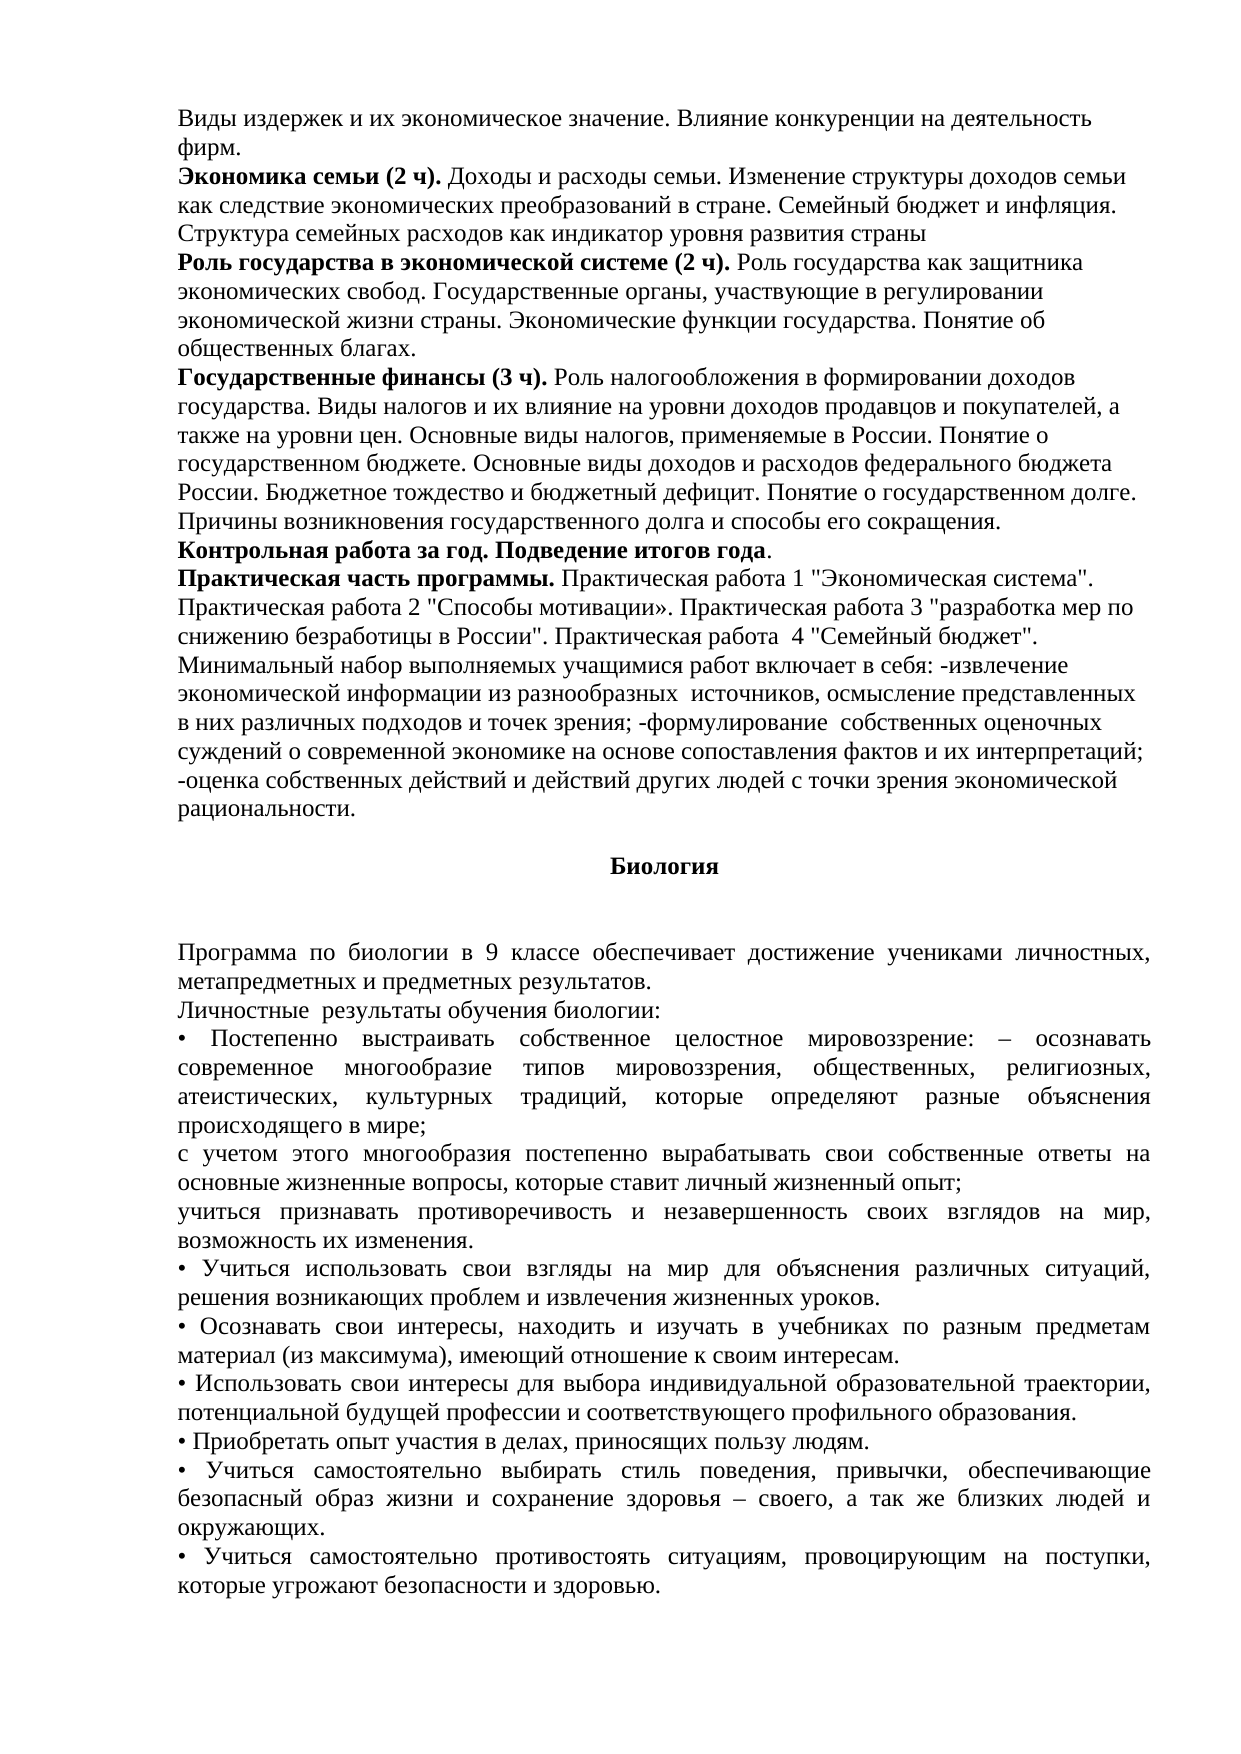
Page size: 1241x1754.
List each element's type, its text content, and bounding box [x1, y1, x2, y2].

text Биология [177, 851, 1152, 880]
text Личностные результаты обучения биологии: [177, 995, 1152, 1023]
text Практическая часть программы. Практическая работа 1 "Экономическая система". Практическая работа 2 "Способы мотивации». Практическая работа 3 "разработка мер по снижению безработицы в России". Практическая работа 4 "Семейный бюджет". [177, 563, 1152, 650]
text Государственные финансы (3 ч). Роль налогообложения в формировании доходов государства. Виды налогов и их влияние на уровни доходов продавцов и покупателей, а также на уровни цен. Основные виды налогов, применяемые в России. Понятие о государственном бюджете. Основные виды доходов и расходов федерального бюджета России. Бюджетное тождество и бюджетный дефицит. Понятие о государственном долге. Причины возникновения государственного долга и способы его сокращения. [177, 362, 1152, 535]
text Экономика семьи (2 ч). Доходы и расходы семьи. Изменение структуры доходов семьи как следствие экономических преобразований в стране. Семейный бюджет и инфляция. Структура семейных расходов как индикатор уровня развития страны [177, 161, 1152, 247]
text с учетом этого многообразия постепенно вырабатывать свои собственные ответы на основные жизненные вопросы, которые ставит личный жизненный опыт; [177, 1138, 1152, 1196]
text учиться признавать противоречивость и незавершенность своих взглядов на мир, возможность их изменения. [177, 1196, 1152, 1253]
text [177, 103, 1152, 161]
text Минимальный набор выполняемых учащимися работ включает в себя: -извлечение экономической информации из разнообразных источников, осмысление представленных в них различных подходов и точек зрения; -формулирование собственных оценочных суждений о современной экономике на основе сопоставления фактов и их интерпретаций; -оценка собственных действий и действий других людей с точки зрения экономической рациональности. [177, 650, 1152, 822]
text • Осознавать свои интересы, находить и изучать в учебниках по разным предметам материал (из максимума), имеющий отношение к своим интересам. [177, 1311, 1152, 1368]
text • Использовать свои интересы для выбора индивидуальной образовательной траектории, потенциальной будущей профессии и соответствующего профильного образования. [177, 1368, 1152, 1426]
text • Учиться использовать свои взгляды на мир для объяснения различных ситуаций, решения возникающих проблем и извлечения жизненных уроков. [177, 1253, 1152, 1311]
text Роль государства в экономической системе (2 ч). Роль государства как защитника экономических свобод. Государственные органы, участвующие в регулировании экономической жизни страны. Экономические функции государства. Понятие об общественных благах. [177, 247, 1152, 362]
text Программа по биологии в 9 классе обеспечивает достижение учениками личностных, метапредметных и предметных результатов. [177, 937, 1152, 995]
text • Приобретать опыт участия в делах, приносящих пользу людям. [177, 1426, 1152, 1455]
text • Постепенно выстраивать собственное целостное мировоззрение: – осознавать современное многообразие типов мировоззрения, общественных, религиозных, атеистических, культурных традиций, которые определяют разные объяснения происходящего в мире; [177, 1023, 1152, 1138]
text • Учиться самостоятельно выбирать стиль поведения, привычки, обеспечивающие безопасный образ жизни и сохранение здоровья – своего, а так же близких людей и окружающих. [177, 1455, 1152, 1541]
text • Учиться самостоятельно противостоять ситуациям, провоцирующим на поступки, которые угрожают безопасности и здоровью. [177, 1541, 1152, 1598]
text Контрольная работа за год. Подведение итогов года. [177, 535, 1152, 563]
